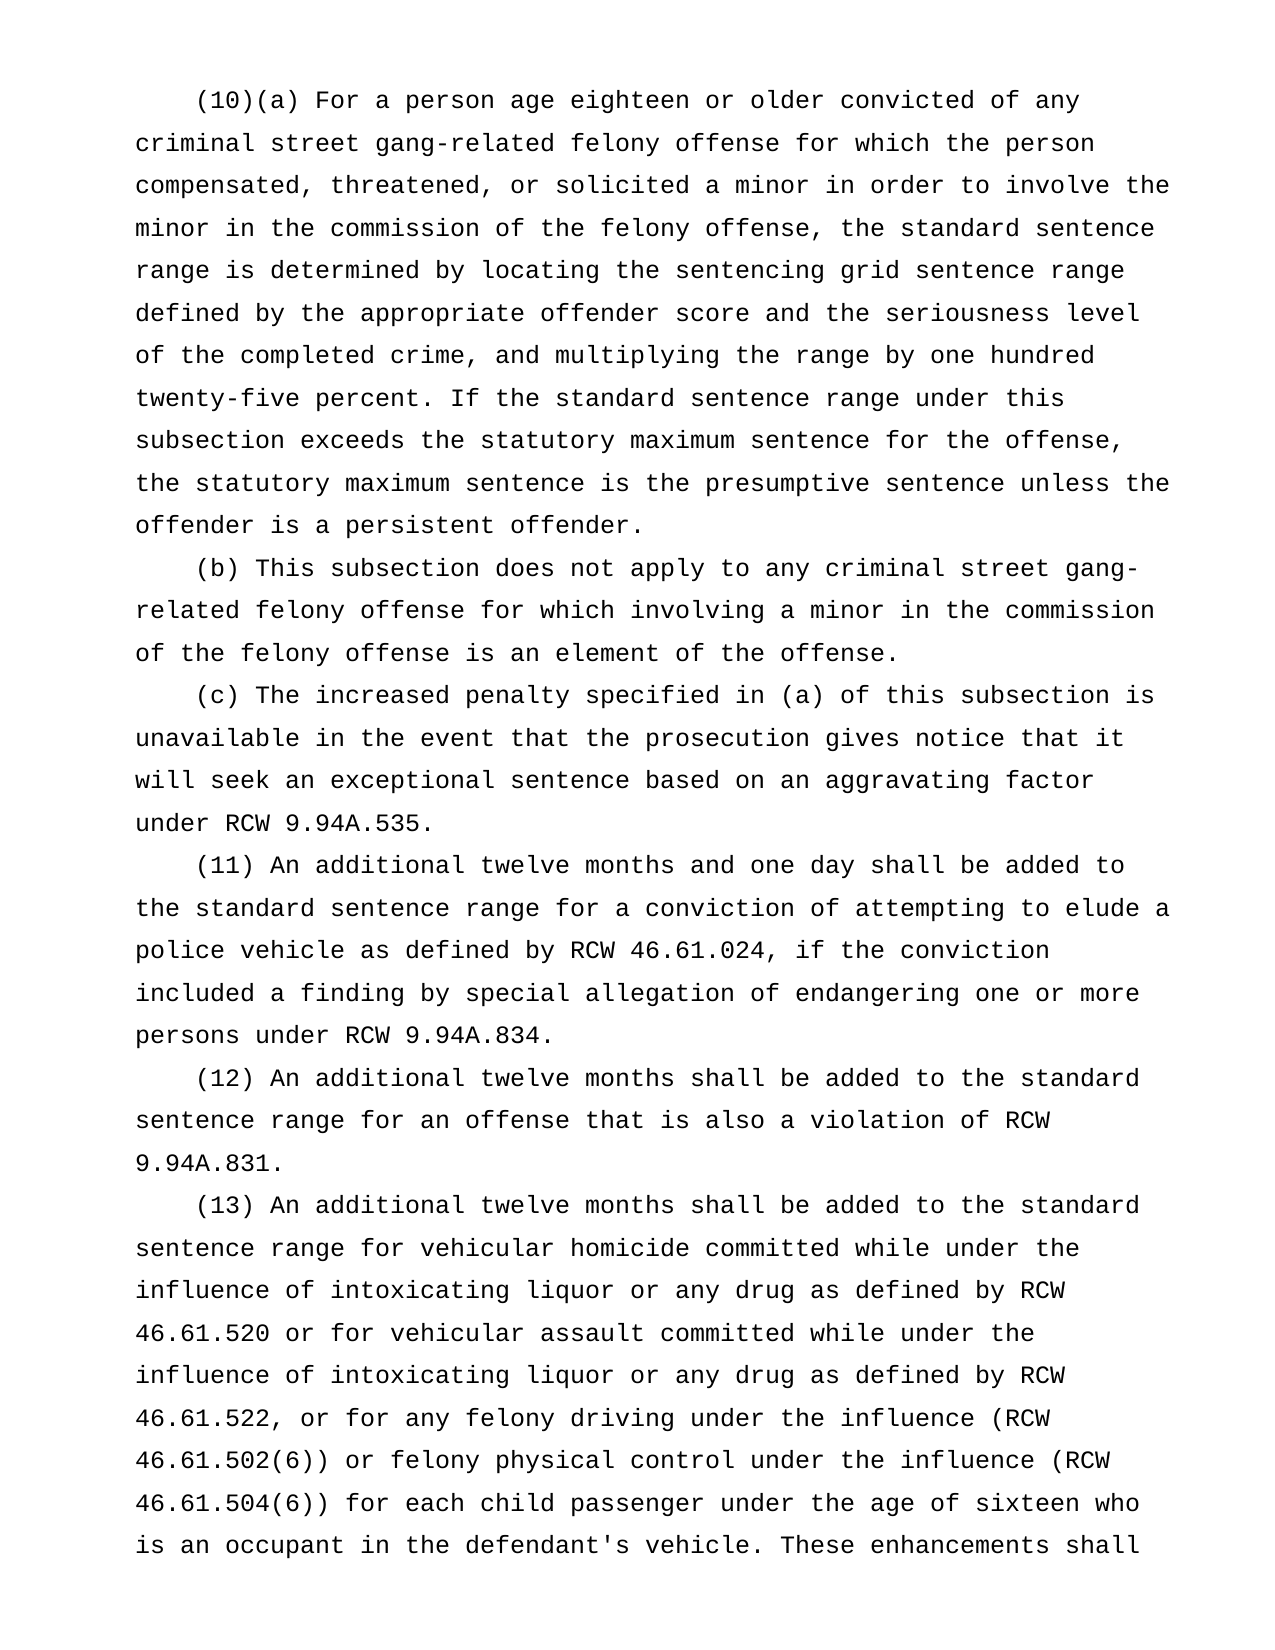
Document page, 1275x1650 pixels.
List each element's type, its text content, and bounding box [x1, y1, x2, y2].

text (b) This subsection does not apply to any criminal street gang-related felony offense for which involving a minor in the commission of the felony offense is an element of the offense. [135, 542, 1170, 670]
text (10)(a) For a person age eighteen or older convicted of any criminal street gang-related felony offense for which the person compensated, threatened, or solicited a minor in order to involve the minor in the commission of the felony offense, the standard sentence range is determined by locating the sentencing grid sentence range defined by the appropriate offender score and the seriousness level of the completed crime, and multiplying the range by one hundred twenty-five percent. If the standard sentence range under this subsection exceeds the statutory maximum sentence for the offense, the statutory maximum sentence is the presumptive sentence unless the offender is a persistent offender. [135, 75, 1170, 542]
text (c) The increased penalty specified in (a) of this subsection is unavailable in the event that the prosecution gives notice that it will seek an exceptional sentence based on an aggravating factor under RCW 9.94A.535. [135, 670, 1170, 840]
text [135, 1180, 1170, 1562]
text (12) An additional twelve months shall be added to the standard sentence range for an offense that is also a violation of RCW 9.94A.831. [135, 1052, 1170, 1180]
text (11) An additional twelve months and one day shall be added to the standard sentence range for a conviction of attempting to elude a police vehicle as defined by RCW 46.61.024, if the conviction included a finding by special allegation of endangering one or more persons under RCW 9.94A.834. [135, 840, 1170, 1052]
